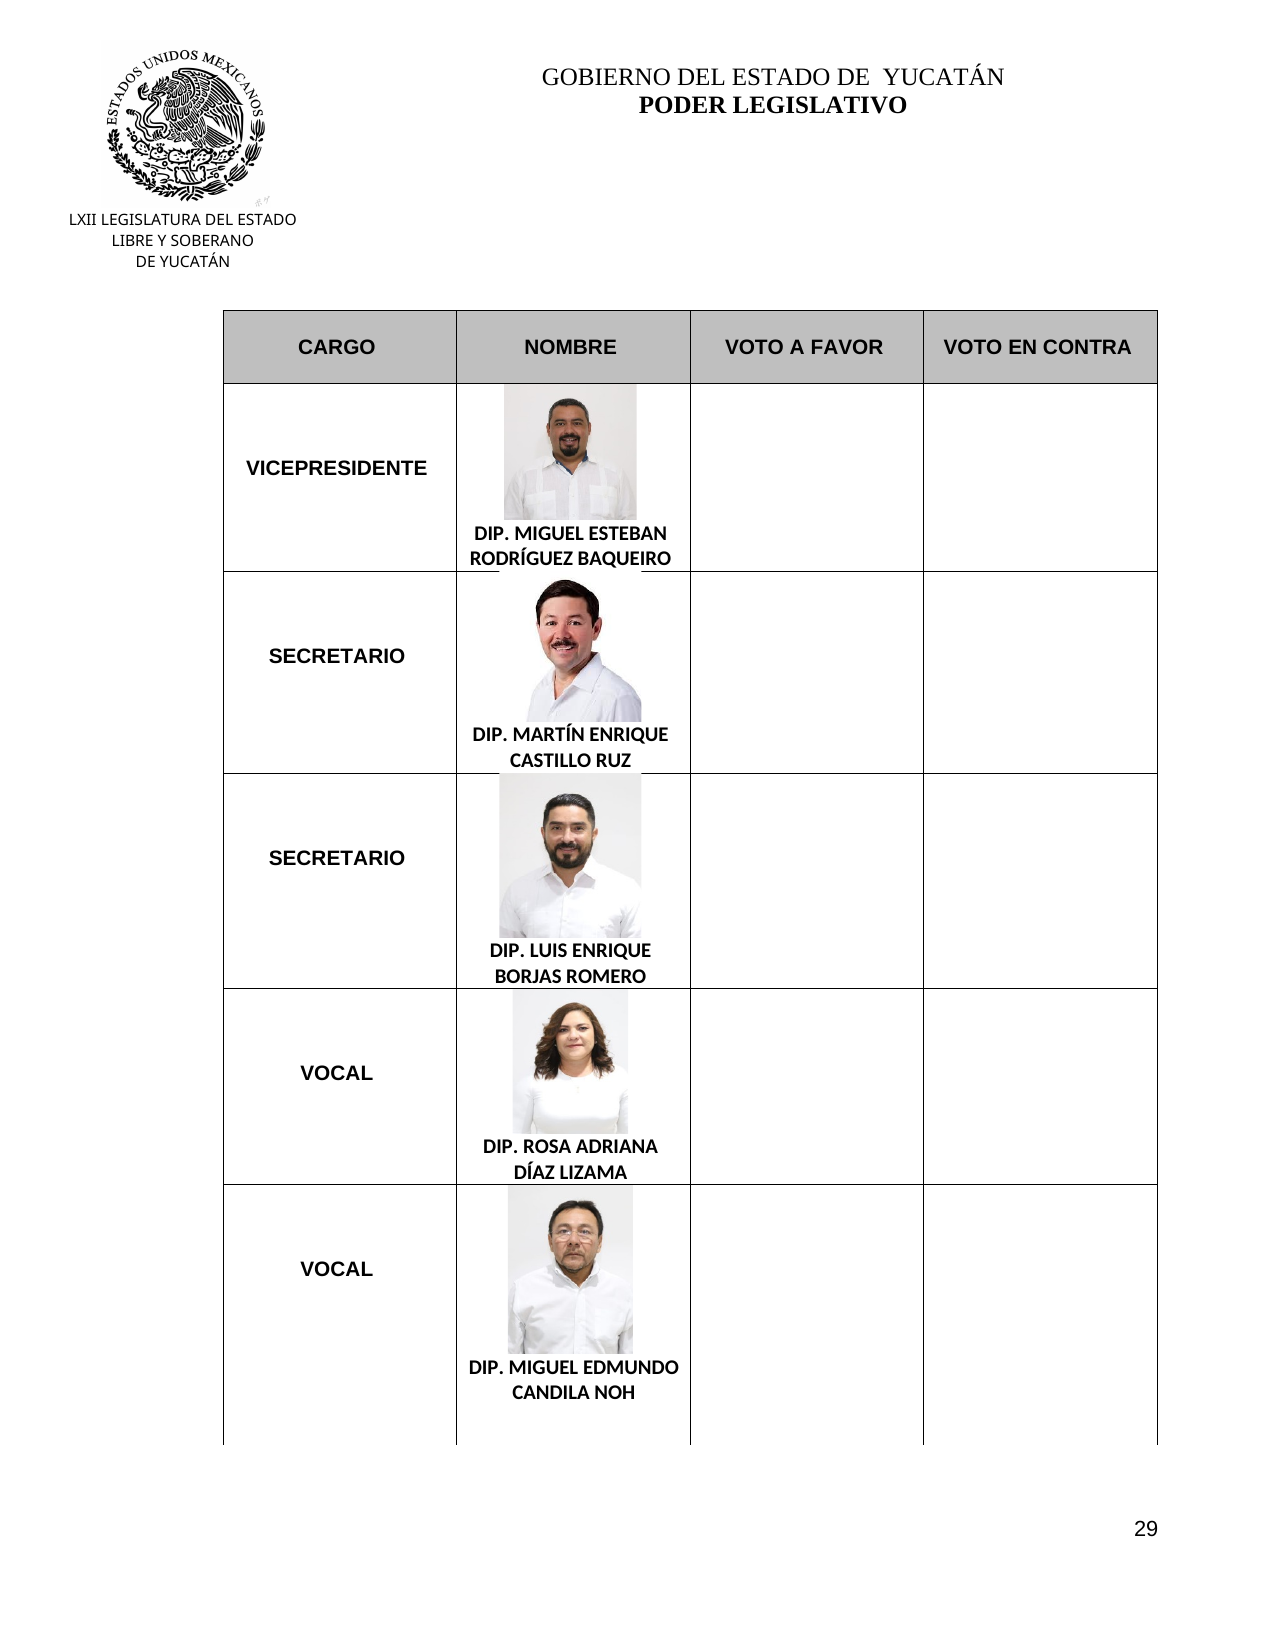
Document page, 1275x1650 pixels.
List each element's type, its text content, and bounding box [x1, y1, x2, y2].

table_cell [924, 384, 1157, 571]
table_cell [924, 572, 1157, 772]
picture [507, 1185, 633, 1354]
table_cell [691, 384, 923, 571]
table_cell [924, 774, 1157, 988]
table_cell secretario [224, 572, 456, 772]
table_cell DIP. MIGUEL EDMUNDO CANDILA NOH [457, 1185, 690, 1445]
table_cell DIP. LUIS ENRIQUE BORJAS ROMERO [457, 774, 690, 988]
table_cell VOCAL [224, 989, 456, 1184]
table_cell [924, 1185, 1157, 1445]
table_cell [691, 989, 923, 1184]
table_header VOTO A FAVOR [691, 311, 923, 383]
table_cell [691, 1185, 923, 1445]
table_cell [924, 989, 1157, 1184]
table_header NOMBRE [457, 311, 690, 383]
table_cell [691, 774, 923, 988]
table_cell VICEPRESIDENTE [224, 384, 456, 571]
picture [499, 773, 642, 938]
picture [101, 40, 270, 208]
picture [504, 384, 637, 520]
table_cell [691, 572, 923, 772]
table_cell DIP. ROSA ADRIANA DÍAZ LIZAMA [457, 989, 690, 1184]
picture [512, 989, 629, 1134]
table_header VOTO EN CONTRA [924, 311, 1157, 383]
table_cell DIP. MARTÍN ENRIQUE CASTILLO RUZ [457, 572, 690, 772]
picture [499, 571, 642, 722]
table_header CARGO [224, 311, 456, 383]
table_cell VOCAL [224, 1185, 456, 1445]
table_cell SECRETARIO [224, 774, 456, 988]
table_cell DIP. MIGUEL ESTEBAN RODRÍGUEZ BAQUEIRO [457, 384, 690, 571]
